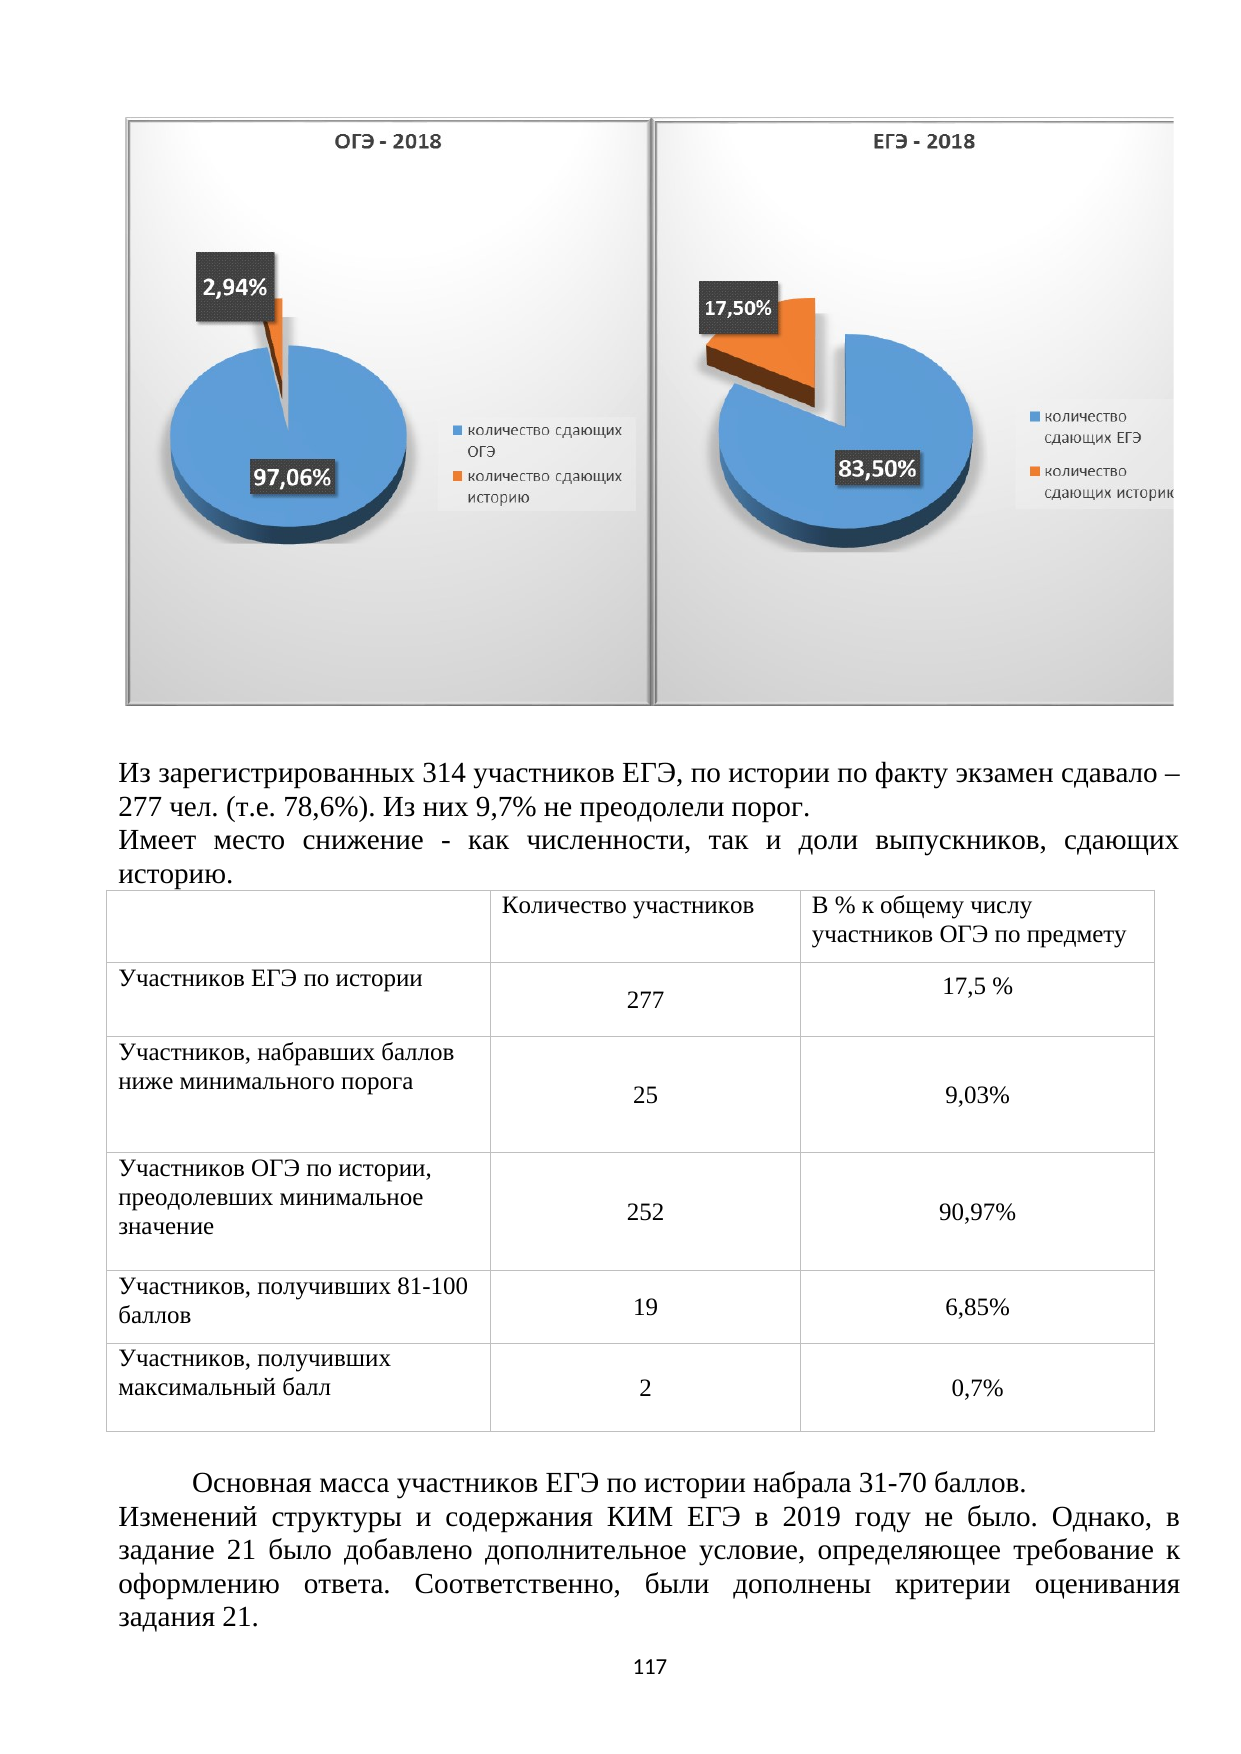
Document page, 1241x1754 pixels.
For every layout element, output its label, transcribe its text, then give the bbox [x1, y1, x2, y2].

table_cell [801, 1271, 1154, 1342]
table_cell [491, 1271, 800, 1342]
text Изменений структуры и содержания КИМ ЕГЭ в 2019 году не было. Однако, в задание 21 было добавлено дополнительное условие, определяющее требование к оформлению ответа. Соответственно, были дополнены критерии оценивания задания 21. [118, 1499, 1181, 1633]
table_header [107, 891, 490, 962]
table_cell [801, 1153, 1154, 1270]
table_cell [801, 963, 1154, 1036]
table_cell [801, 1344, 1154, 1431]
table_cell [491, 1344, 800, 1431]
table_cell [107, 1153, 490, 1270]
picture [125, 117, 1174, 705]
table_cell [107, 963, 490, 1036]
text Имеет место снижение - как численности, так и доли выпускников, сдающих историю. [118, 822, 1181, 889]
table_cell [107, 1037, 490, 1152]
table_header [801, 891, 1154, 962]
text Основная масса участников ЕГЭ по истории набрала 31-70 баллов. [118, 1465, 1181, 1499]
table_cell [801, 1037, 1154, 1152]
text Из зарегистрированных 314 участников ЕГЭ, по истории по факту экзамен сдавало – 277 чел. (т.е. 78,6%). Из них 9,7% не преодолели порог. [118, 755, 1181, 822]
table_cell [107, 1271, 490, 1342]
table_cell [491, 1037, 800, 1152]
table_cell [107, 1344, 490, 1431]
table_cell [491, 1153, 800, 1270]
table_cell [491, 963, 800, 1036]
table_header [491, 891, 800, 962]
